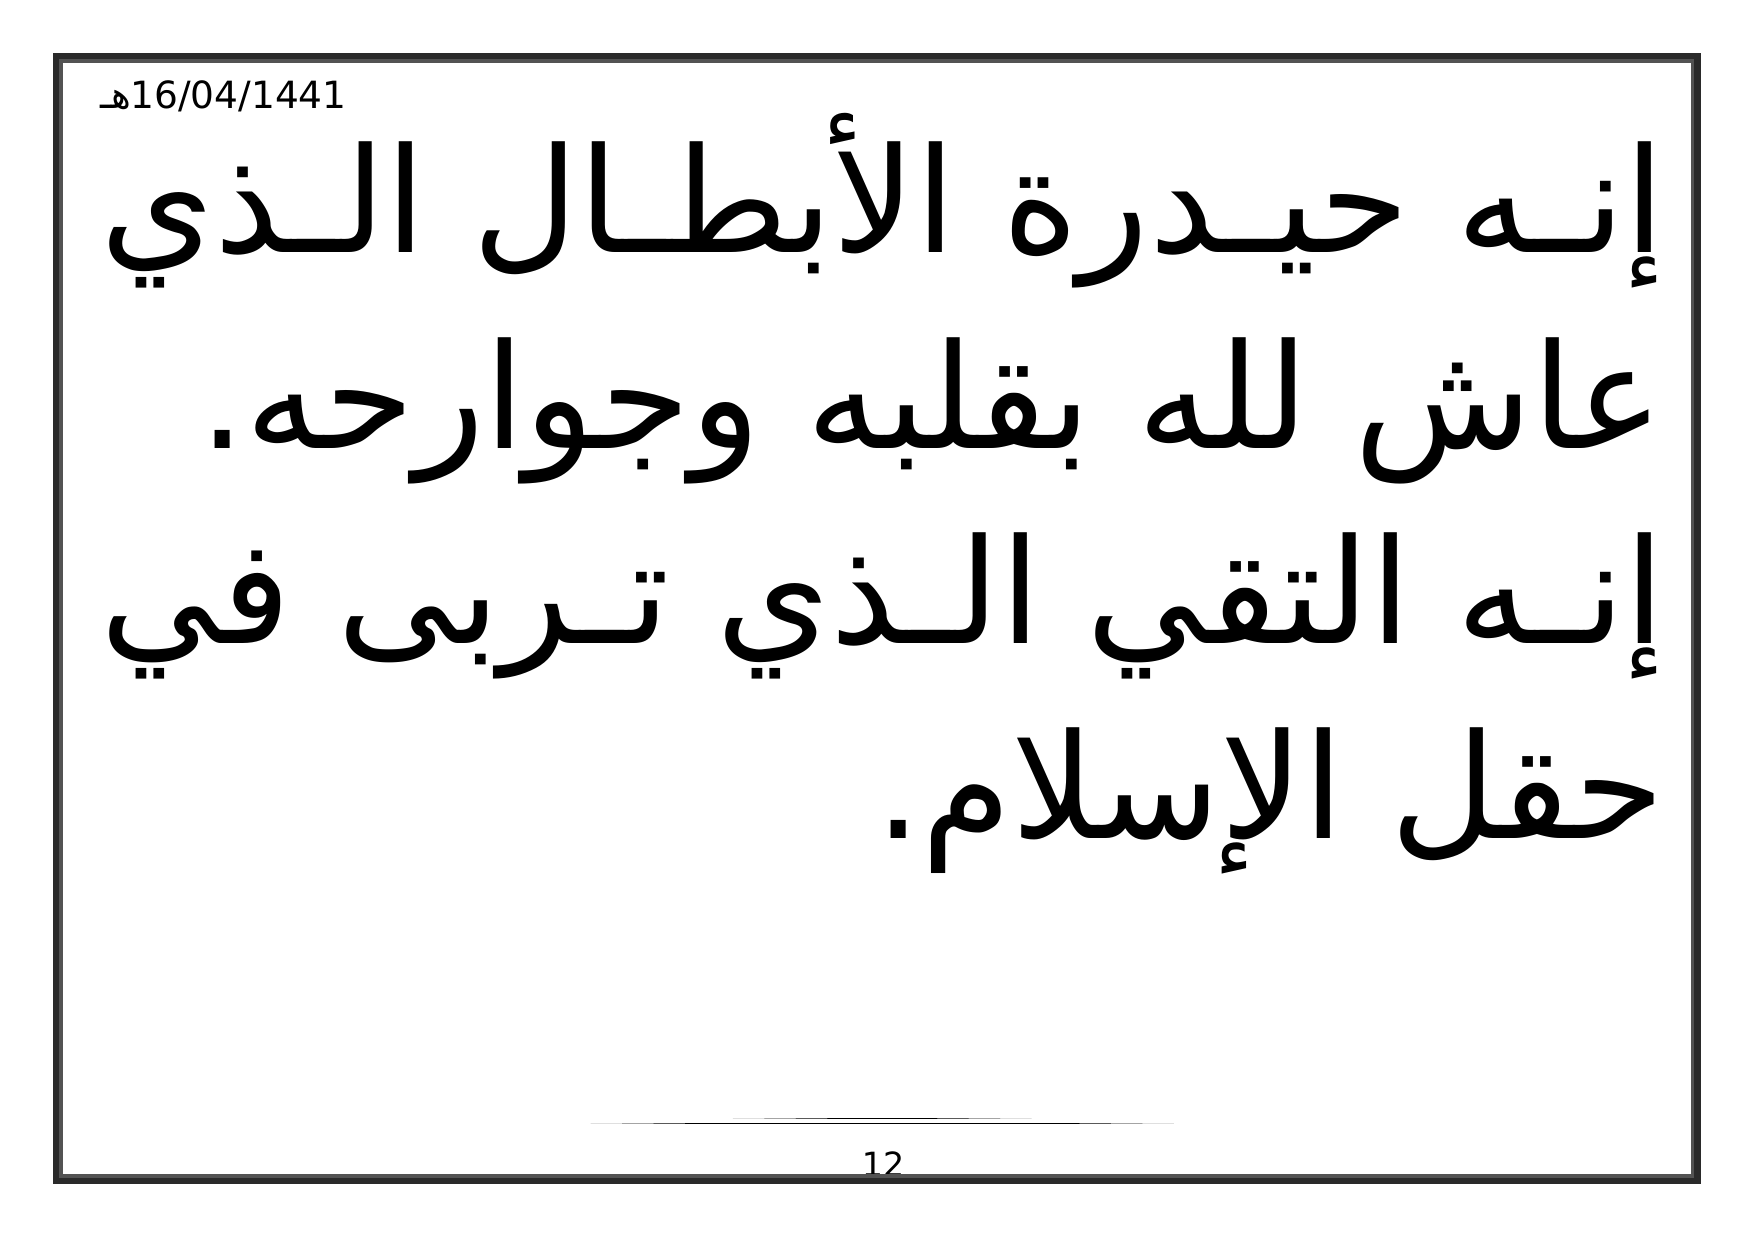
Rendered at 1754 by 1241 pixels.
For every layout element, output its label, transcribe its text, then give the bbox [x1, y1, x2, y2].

text إنه حيدرة الأبطال الذي عاش لله بقلبه وجوارحه. [100, 117, 1665, 482]
text إنه التقي الذي تربى في حقل الإسلام. [100, 508, 1665, 873]
